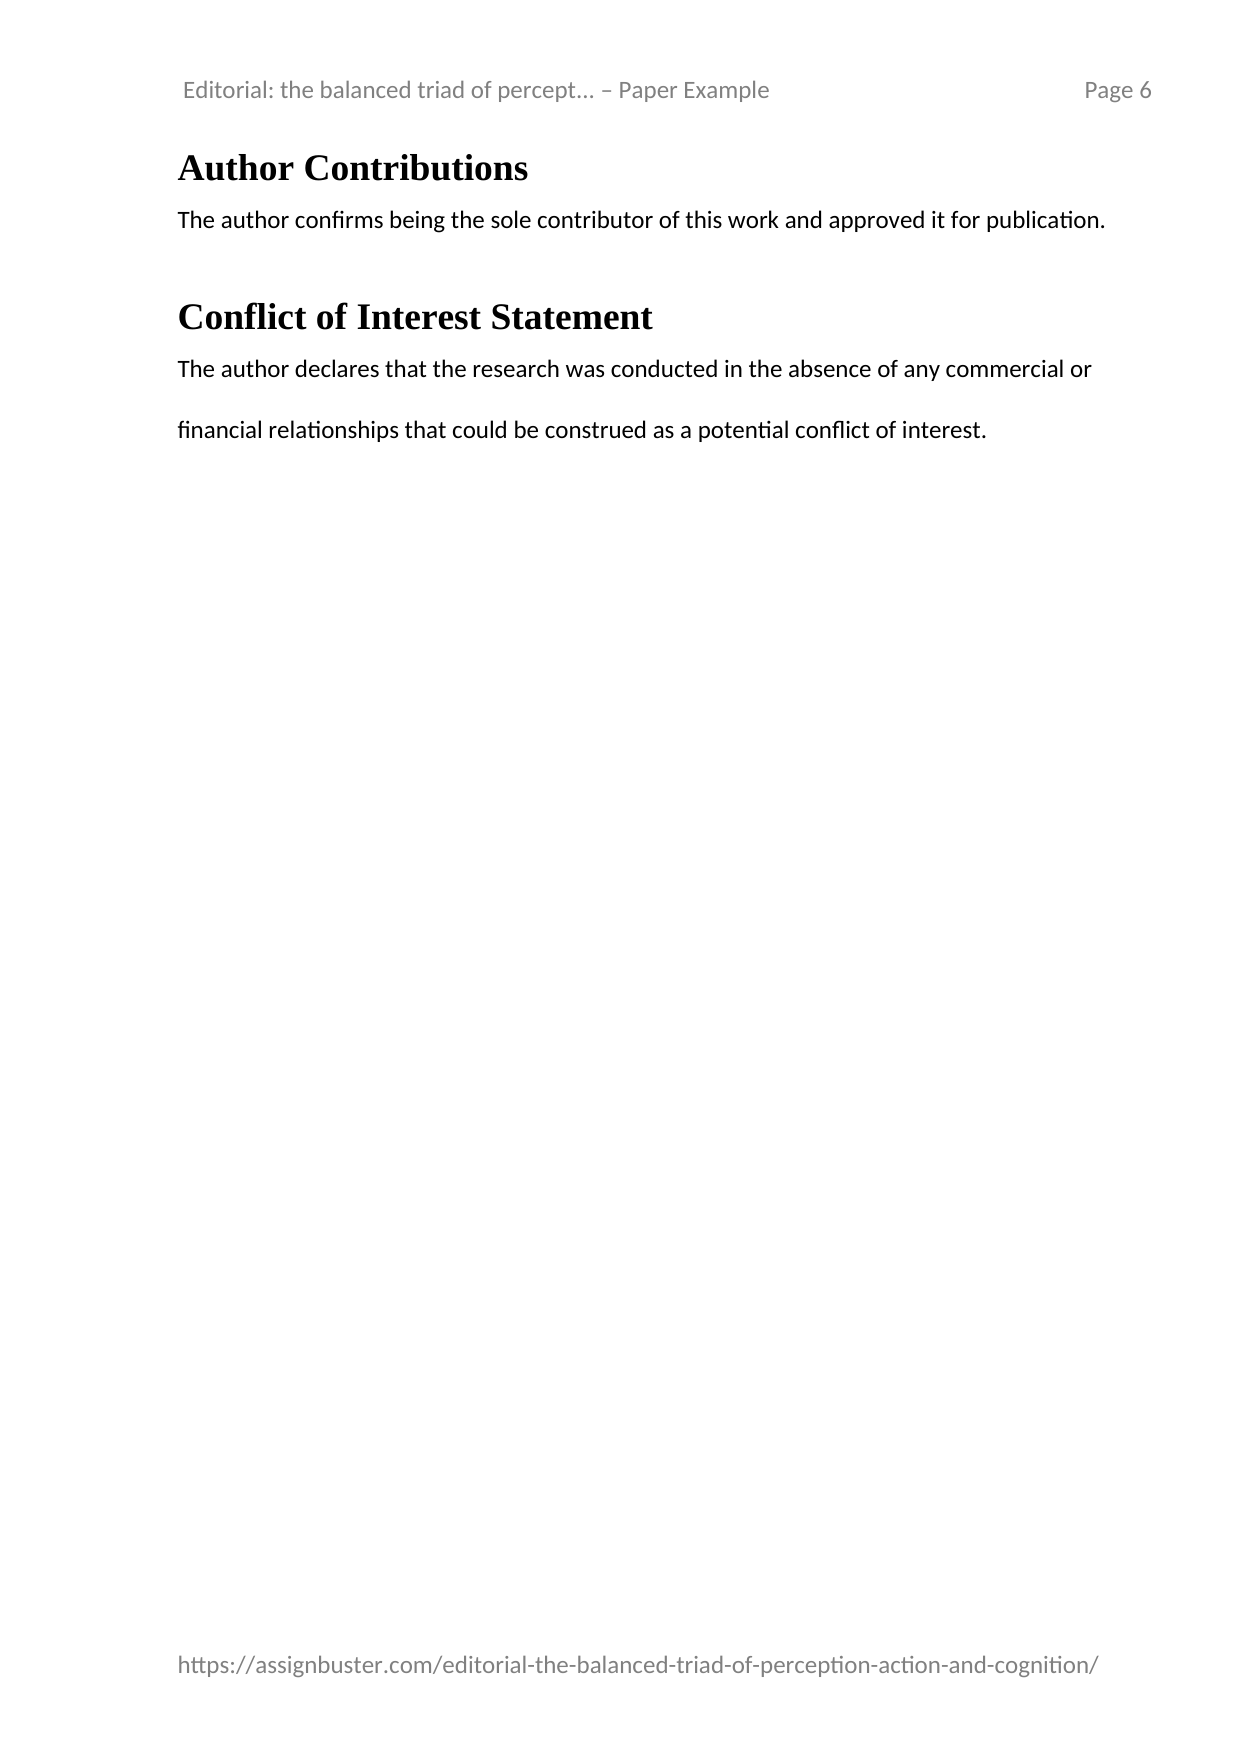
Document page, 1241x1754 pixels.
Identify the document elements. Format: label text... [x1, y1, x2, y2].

text The author confirms being the sole contributor of this work and approved it for publication. [177, 204, 1152, 234]
text The author declares that the research was conducted in the absence of any commercial or financial relationships that could be construed as a potential conflict of interest. [177, 354, 1152, 445]
subtitle Conflict of Interest Statement [177, 294, 1152, 338]
subtitle Author Contributions [177, 145, 1152, 188]
